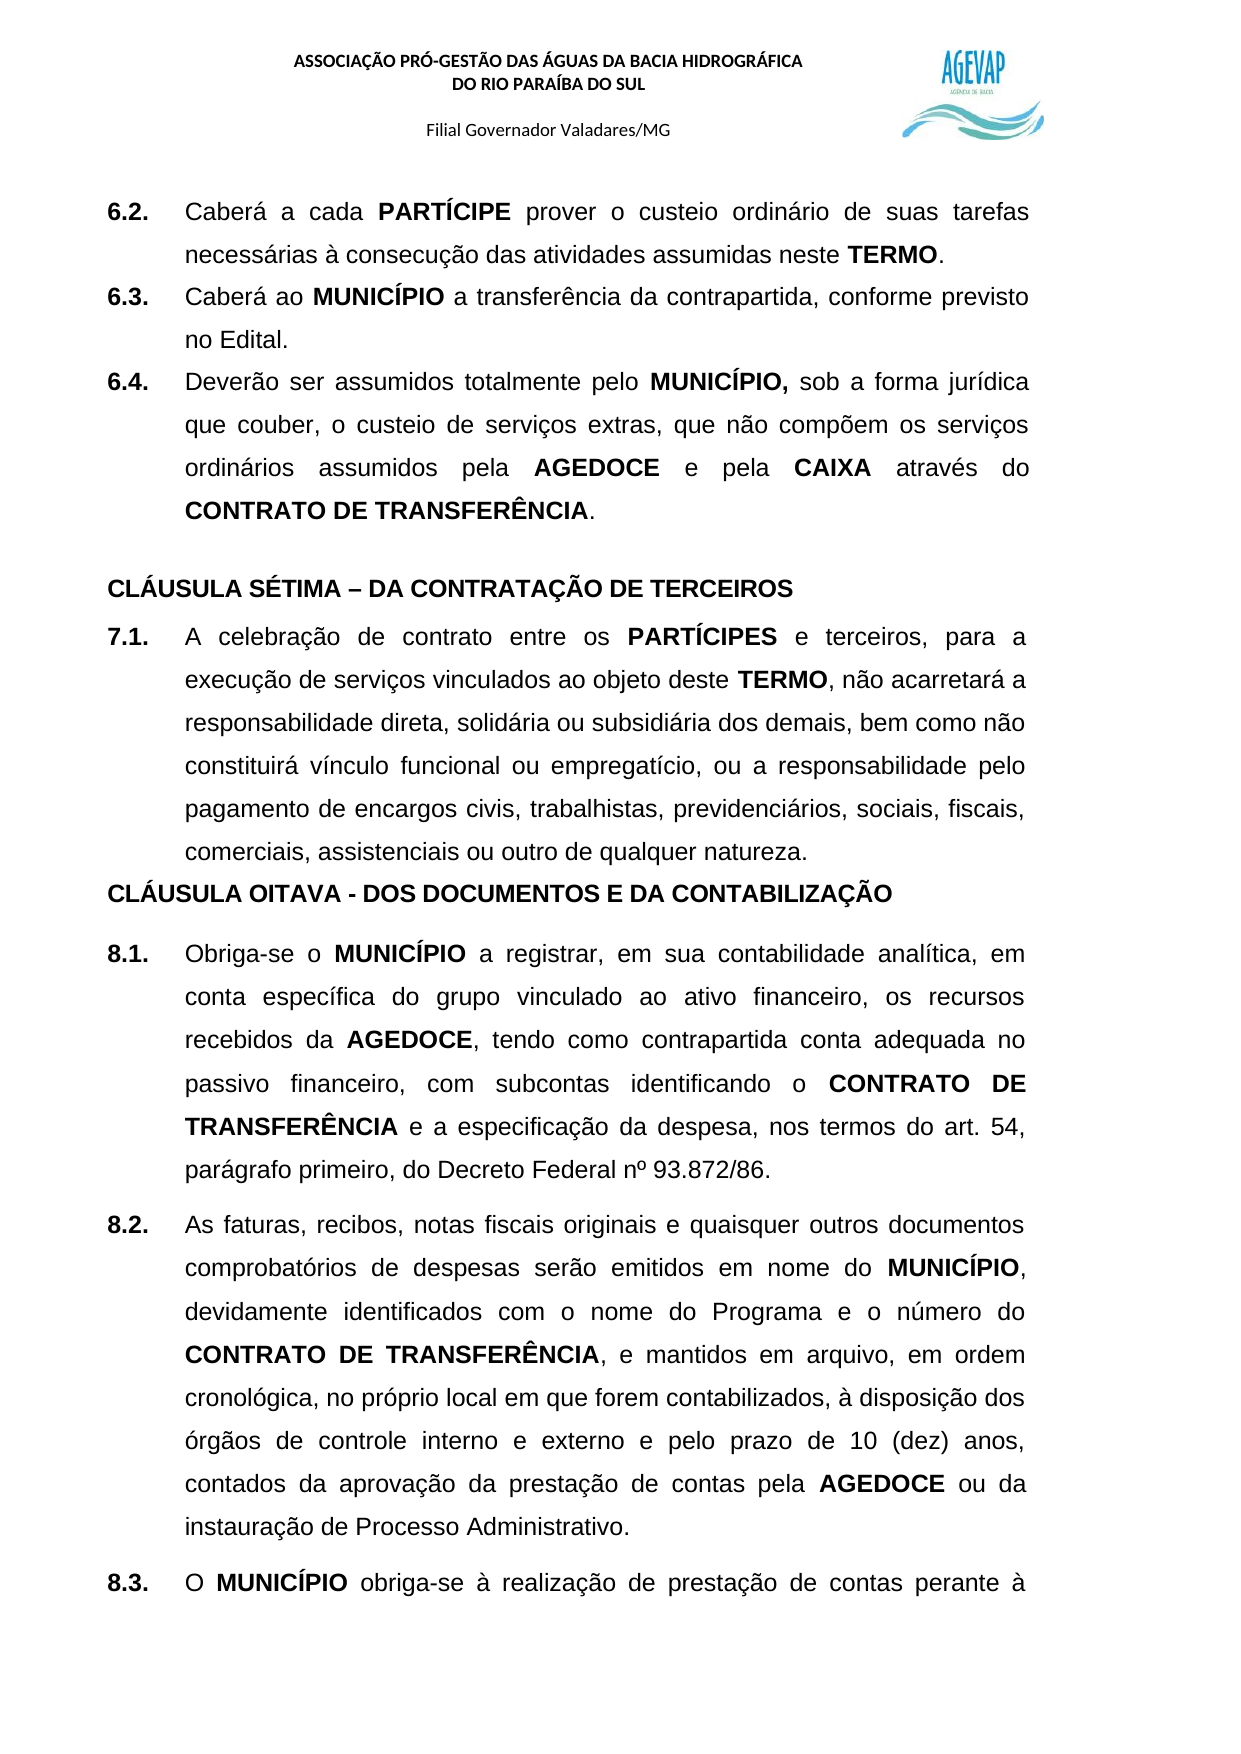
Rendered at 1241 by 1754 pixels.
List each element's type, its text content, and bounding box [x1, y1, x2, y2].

table_cell Caberá ao MUNICÍPIO a transferência da contrapartida, conforme previsto no Edital. [177, 282, 1034, 367]
table_cell 8.2. [100, 1210, 177, 1568]
table_cell CLÁUSULA SÉTIMA – DA CONTRATAÇÃO DE TERCEIROS [100, 575, 1034, 622]
table_cell 7.1. [100, 622, 177, 879]
table_cell 8.1. [100, 939, 177, 1210]
table_cell 6.4. [100, 367, 177, 574]
table_cell As faturas, recibos, notas fiscais originais e quaisquer outros documentos comprobatórios de despesas serão emitidos em nome do MUNICÍPIO, devidamente identificados com o nome do Programa e o número do CONTRATO DE TRANSFERÊNCIA, e mantidos em arquivo, em ordem cronológica, no próprio local em que forem contabilizados, à disposição dos órgãos de controle interno e externo e pelo prazo de 10 (dez) anos, contados da aprovação da prestação de contas pela AGEDOCE ou da instauração de Processo Administrativo. [177, 1210, 1034, 1568]
table_cell 8.3. [100, 1568, 177, 1606]
table_cell A celebração de contrato entre os PARTÍCIPES e terceiros, para a execução de serviços vinculados ao objeto deste TERMO, não acarretará a responsabilidade direta, solidária ou subsidiária dos demais, bem como não constituirá vínculo funcional ou empregatício, ou a responsabilidade pelo pagamento de encargos civis, trabalhistas, previdenciários, sociais, fiscais, comerciais, assistenciais ou outro de qualquer natureza. [177, 622, 1034, 879]
picture [902, 50, 1044, 140]
table_cell 6.2. [100, 197, 177, 282]
table_cell CLÁUSULA OITAVA - DOS DOCUMENTOS E DA CONTABILIZAÇÃO [100, 879, 1034, 939]
table_cell Obriga-se o MUNICÍPIO a registrar, em sua contabilidade analítica, em conta específica do grupo vinculado ao ativo financeiro, os recursos recebidos da AGEDOCE, tendo como contrapartida conta adequada no passivo financeiro, com subcontas identificando o CONTRATO DE TRANSFERÊNCIA e a especificação da despesa, nos termos do art. 54, parágrafo primeiro, do Decreto Federal nº 93.872/86. [177, 939, 1034, 1210]
table_cell 6.3. [100, 282, 177, 367]
table_cell Deverão ser assumidos totalmente pelo MUNICÍPIO, sob a forma jurídica que couber, o custeio de serviços extras, que não compõem os serviços ordinários assumidos pela AGEDOCE e pela CAIXA através do CONTRATO DE TRANSFERÊNCIA. [177, 367, 1034, 574]
table_cell Caberá a cada PARTÍCIPE prover o custeio ordinário de suas tarefas necessárias à consecução das atividades assumidas neste TERMO. [177, 197, 1034, 282]
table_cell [177, 1568, 1034, 1606]
